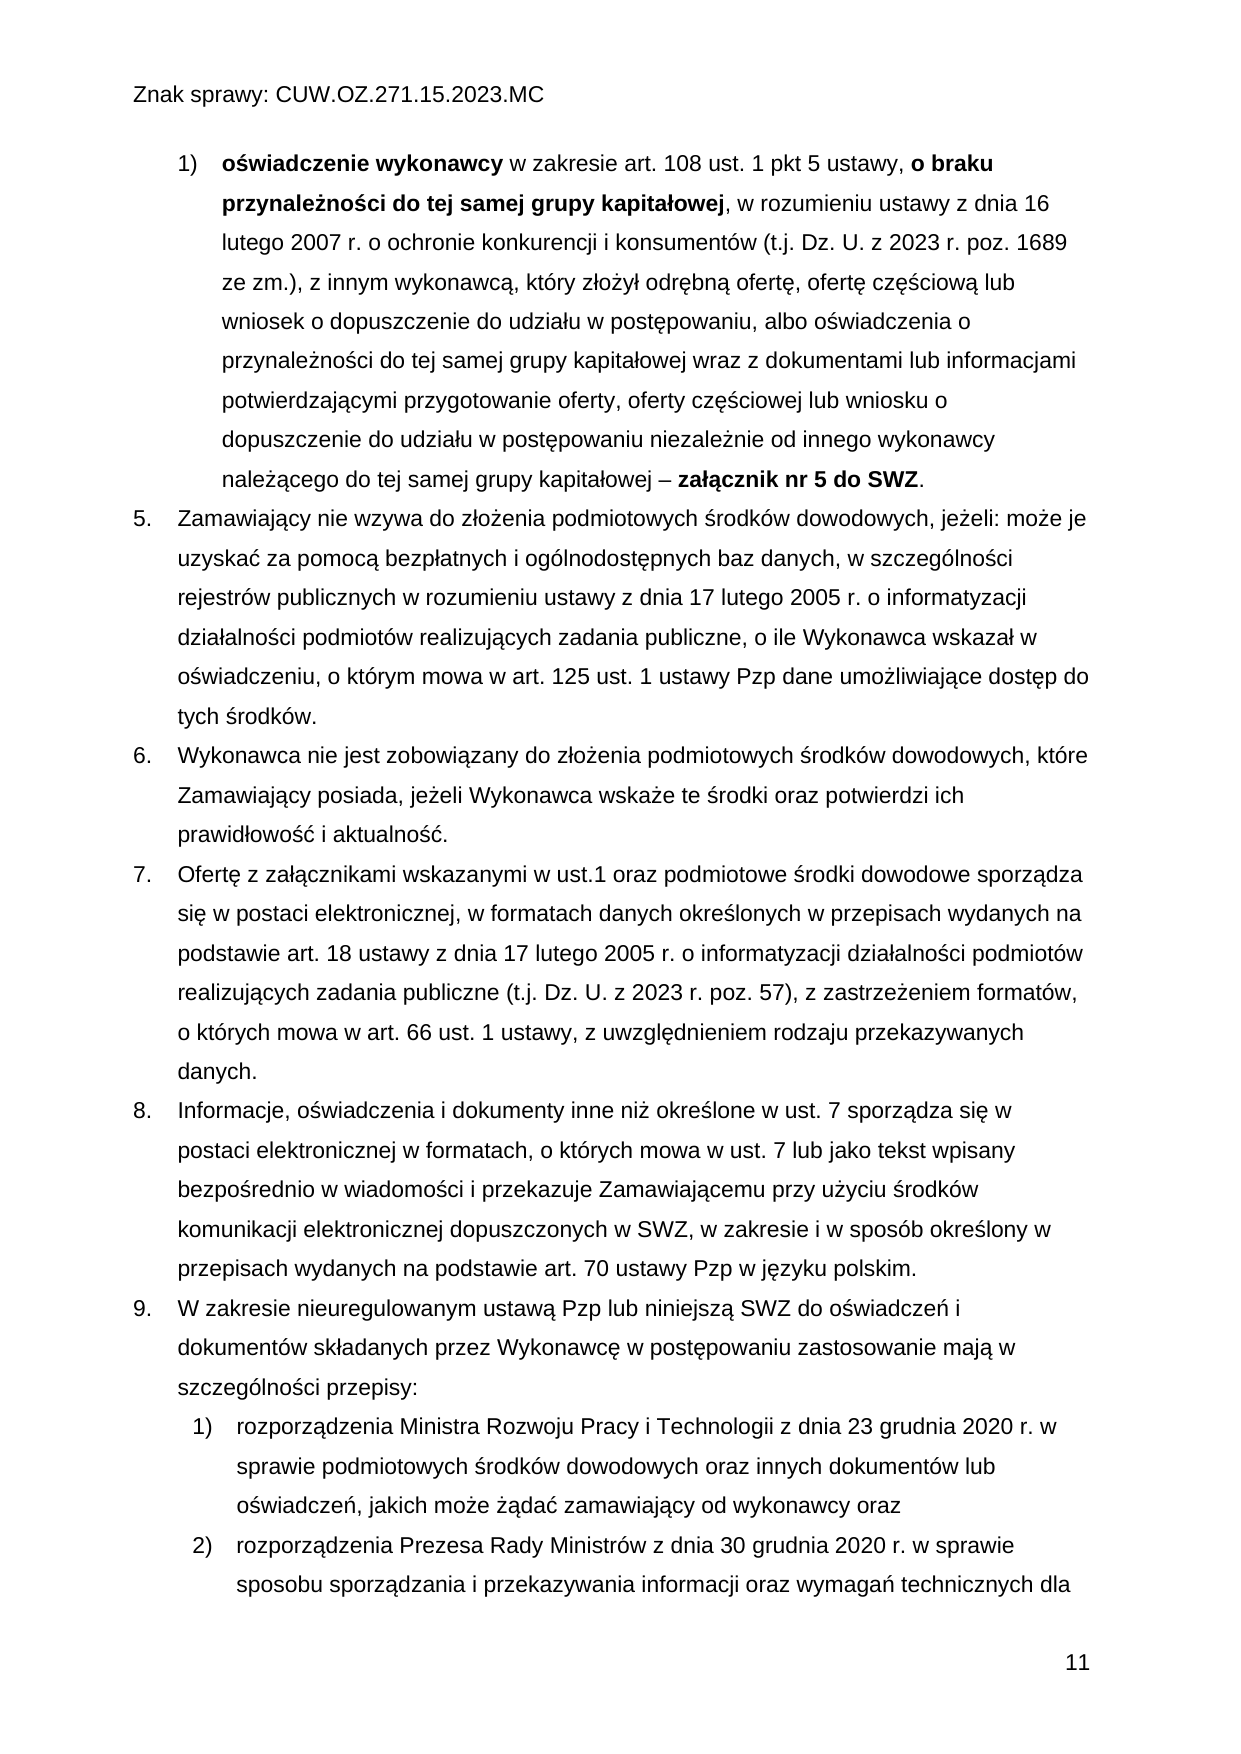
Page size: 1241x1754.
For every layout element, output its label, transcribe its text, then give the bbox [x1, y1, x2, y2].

list W zakresie nieuregulowanym ustawą Pzp lub niniejszą SWZ do oświadczeń i dokumentów składanych przez Wykonawcę w postępowaniu zastosowanie mają w szczególności przepisy: [133, 1295, 1090, 1400]
list oświadczenie wykonawcy w zakresie art. 108 ust. 1 pkt 5 ustawy, o braku przynależności do tej samej grupy kapitałowej, w rozumieniu ustawy z dnia 16 lutego 2007 r. o ochronie konkurencji i konsumentów (t.j. Dz. U. z 2023 r. poz. 1689 ze zm.), z innym wykonawcą, który złożył odrębną ofertę, ofertę częściową lub wniosek o dopuszczenie do udziału w postępowaniu, albo oświadczenia o przynależności do tej samej grupy kapitałowej wraz z dokumentami lub informacjami potwierdzającymi przygotowanie oferty, oferty częściowej lub wniosku o dopuszczenie do udziału w postępowaniu niezależnie od innego wykonawcy należącego do tej samej grupy kapitałowej – załącznik nr 5 do SWZ. [177, 150, 1090, 492]
list Zamawiający nie wzywa do złożenia podmiotowych środków dowodowych, jeżeli: może je uzyskać za pomocą bezpłatnych i ogólnodostępnych baz danych, w szczególności rejestrów publicznych w rozumieniu ustawy z dnia 17 lutego 2005 r. o informatyzacji działalności podmiotów realizujących zadania publiczne, o ile Wykonawca wskazał w oświadczeniu, o którym mowa w art. 125 ust. 1 ustawy Pzp dane umożliwiające dostęp do tych środków. [133, 505, 1090, 729]
list Wykonawca nie jest zobowiązany do złożenia podmiotowych środków dowodowych, które Zamawiający posiada, jeżeli Wykonawca wskaże te środki oraz potwierdzi ich prawidłowość i aktualność. [133, 742, 1090, 847]
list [192, 1532, 1090, 1598]
list rozporządzenia Ministra Rozwoju Pracy i Technologii z dnia 23 grudnia 2020 r. w sprawie podmiotowych środków dowodowych oraz innych dokumentów lub oświadczeń, jakich może żądać zamawiający od wykonawcy oraz [192, 1413, 1090, 1519]
list Informacje, oświadczenia i dokumenty inne niż określone w ust. 7 sporządza się w postaci elektronicznej w formatach, o których mowa w ust. 7 lub jako tekst wpisany bezpośrednio w wiadomości i przekazuje Zamawiającemu przy użyciu środków komunikacji elektronicznej dopuszczonych w SWZ, w zakresie i w sposób określony w przepisach wydanych na podstawie art. 70 ustawy Pzp w języku polskim. [133, 1097, 1090, 1282]
list Ofertę z załącznikami wskazanymi w ust.1 oraz podmiotowe środki dowodowe sporządza się w postaci elektronicznej, w formatach danych określonych w przepisach wydanych na podstawie art. 18 ustawy z dnia 17 lutego 2005 r. o informatyzacji działalności podmiotów realizujących zadania publiczne (t.j. Dz. U. z 2023 r. poz. 57), z zastrzeżeniem formatów, o których mowa w art. 66 ust. 1 ustawy, z uwzględnieniem rodzaju przekazywanych danych. [133, 861, 1090, 1084]
